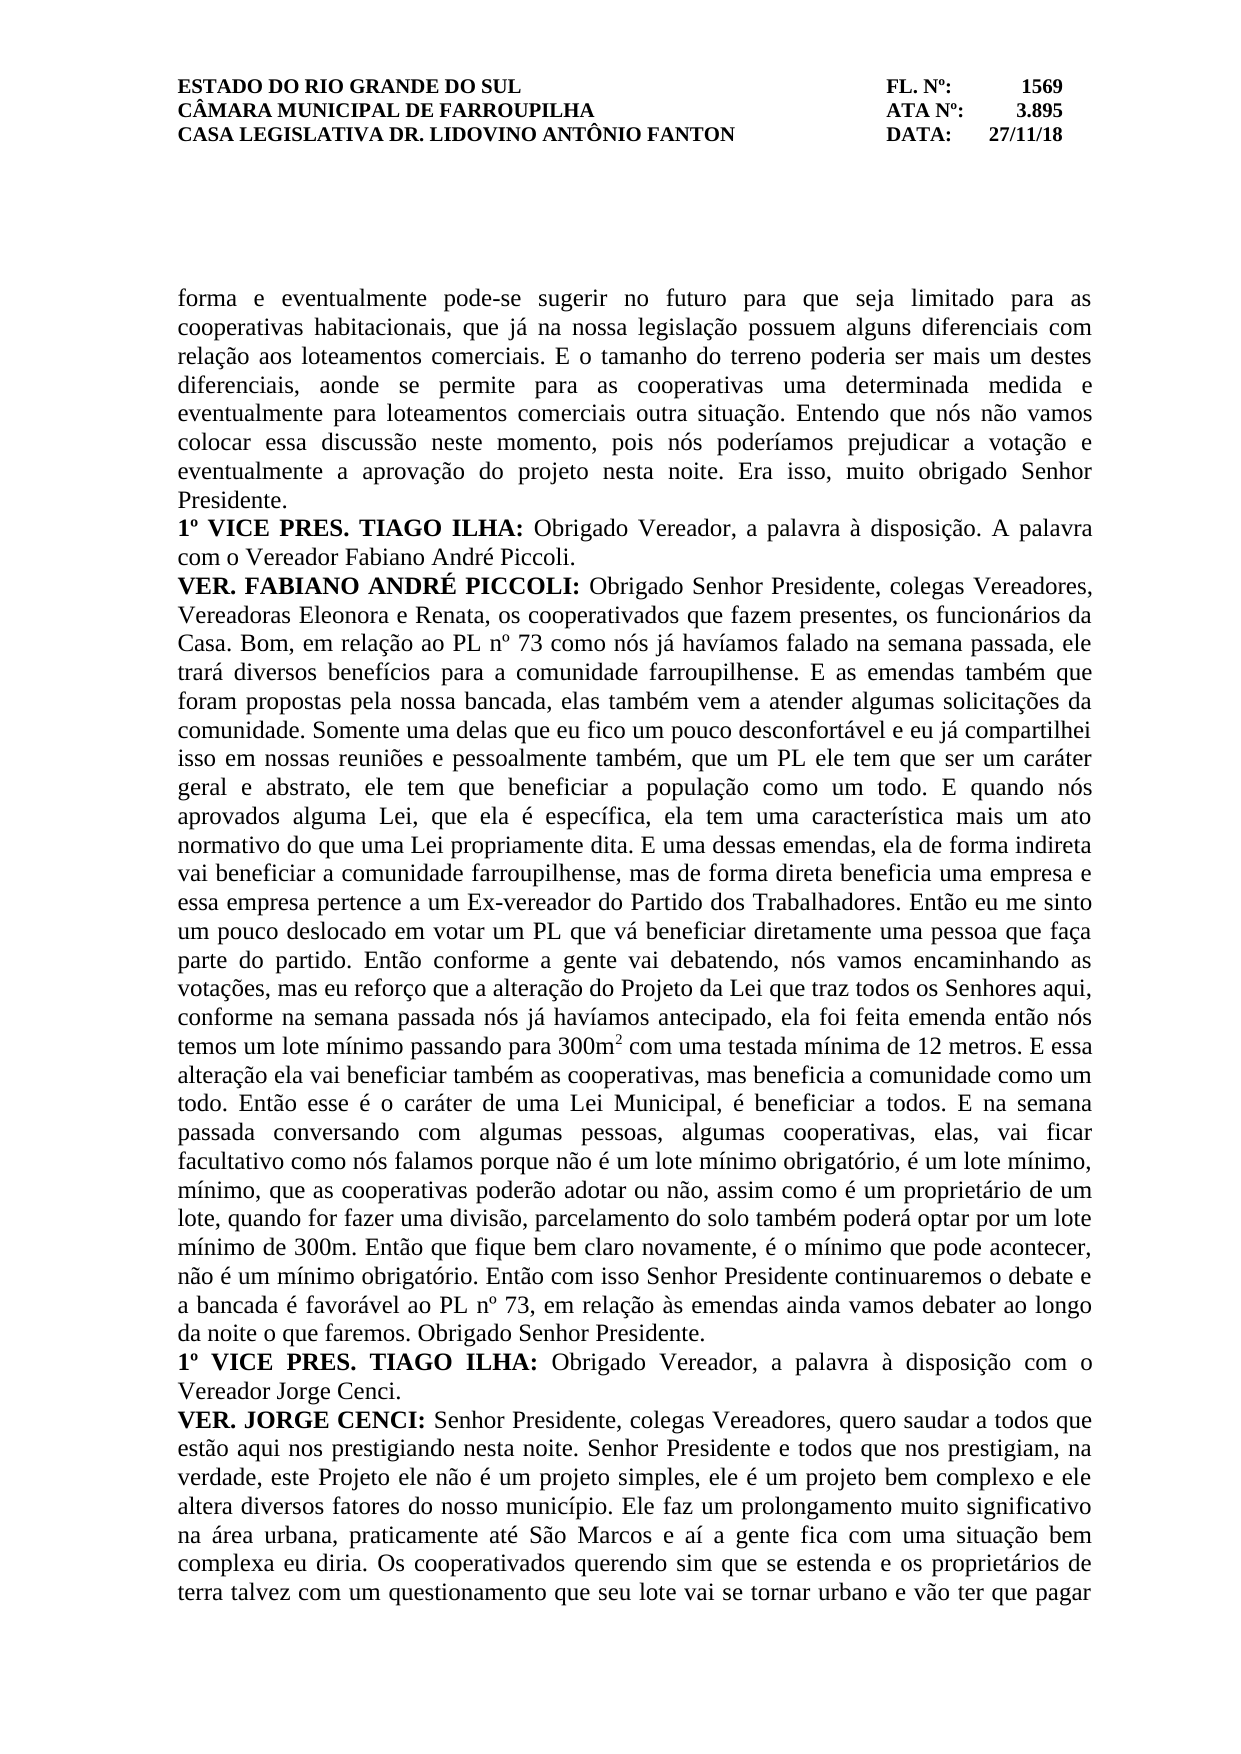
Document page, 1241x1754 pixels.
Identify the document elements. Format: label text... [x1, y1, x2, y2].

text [177, 283, 1093, 513]
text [177, 1405, 1093, 1606]
text 1º VICE PRES. TIAGO ILHA: Obrigado Vereador, a palavra à disposição com o Vereador Jorge Cenci. [177, 1347, 1093, 1405]
text 1º VICE PRES. TIAGO ILHA: Obrigado Vereador, a palavra à disposição. A palavra com o Vereador Fabiano André Piccoli. [177, 513, 1093, 571]
text VER. FABIANO ANDRÉ PICCOLI: Obrigado Senhor Presidente, colegas Vereadores, Vereadoras Eleonora e Renata, os cooperativados que fazem presentes, os funcionários da Casa. Bom, em relação ao PL nº 73 como nós já havíamos falado na semana passada, ele trará diversos benefícios para a comunidade farroupilhense. E as emendas também que foram propostas pela nossa bancada, elas também vem a atender algumas solicitações da comunidade. Somente uma delas que eu fico um pouco desconfortável e eu já compartilhei isso em nossas reuniões e pessoalmente também, que um PL ele tem que ser um caráter geral e abstrato, ele tem que beneficiar a população como um todo. E quando nós aprovados alguma Lei, que ela é específica, ela tem uma característica mais um ato normativo do que uma Lei propriamente dita. E uma dessas emendas, ela de forma indireta vai beneficiar a comunidade farroupilhense, mas de forma direta beneficia uma empresa e essa empresa pertence a um Ex-vereador do Partido dos Trabalhadores. Então eu me sinto um pouco deslocado em votar um PL que vá beneficiar diretamente uma pessoa que faça parte do partido. Então conforme a gente vai debatendo, nós vamos encaminhando as votações, mas eu reforço que a alteração do Projeto da Lei que traz todos os Senhores aqui, conforme na semana passada nós já havíamos antecipado, ela foi feita emenda então nós temos um lote mínimo passando para 300m2 com uma testada mínima de 12 metros. E essa alteração ela vai beneficiar também as cooperativas, mas beneficia a comunidade como um todo. Então esse é o caráter de uma Lei Municipal, é beneficiar a todos. E na semana passada conversando com algumas pessoas, algumas cooperativas, elas, vai ficar facultativo como nós falamos porque não é um lote mínimo obrigatório, é um lote mínimo, mínimo, que as cooperativas poderão adotar ou não, assim como é um proprietário de um lote, quando for fazer uma divisão, parcelamento do solo também poderá optar por um lote mínimo de 300m. Então que fique bem claro novamente, é o mínimo que pode acontecer, não é um mínimo obrigatório. Então com isso Senhor Presidente continuaremos o debate e a bancada é favorável ao PL nº 73, em relação às emendas ainda vamos debater ao longo da noite o que faremos. Obrigado Senhor Presidente. [177, 571, 1093, 1347]
